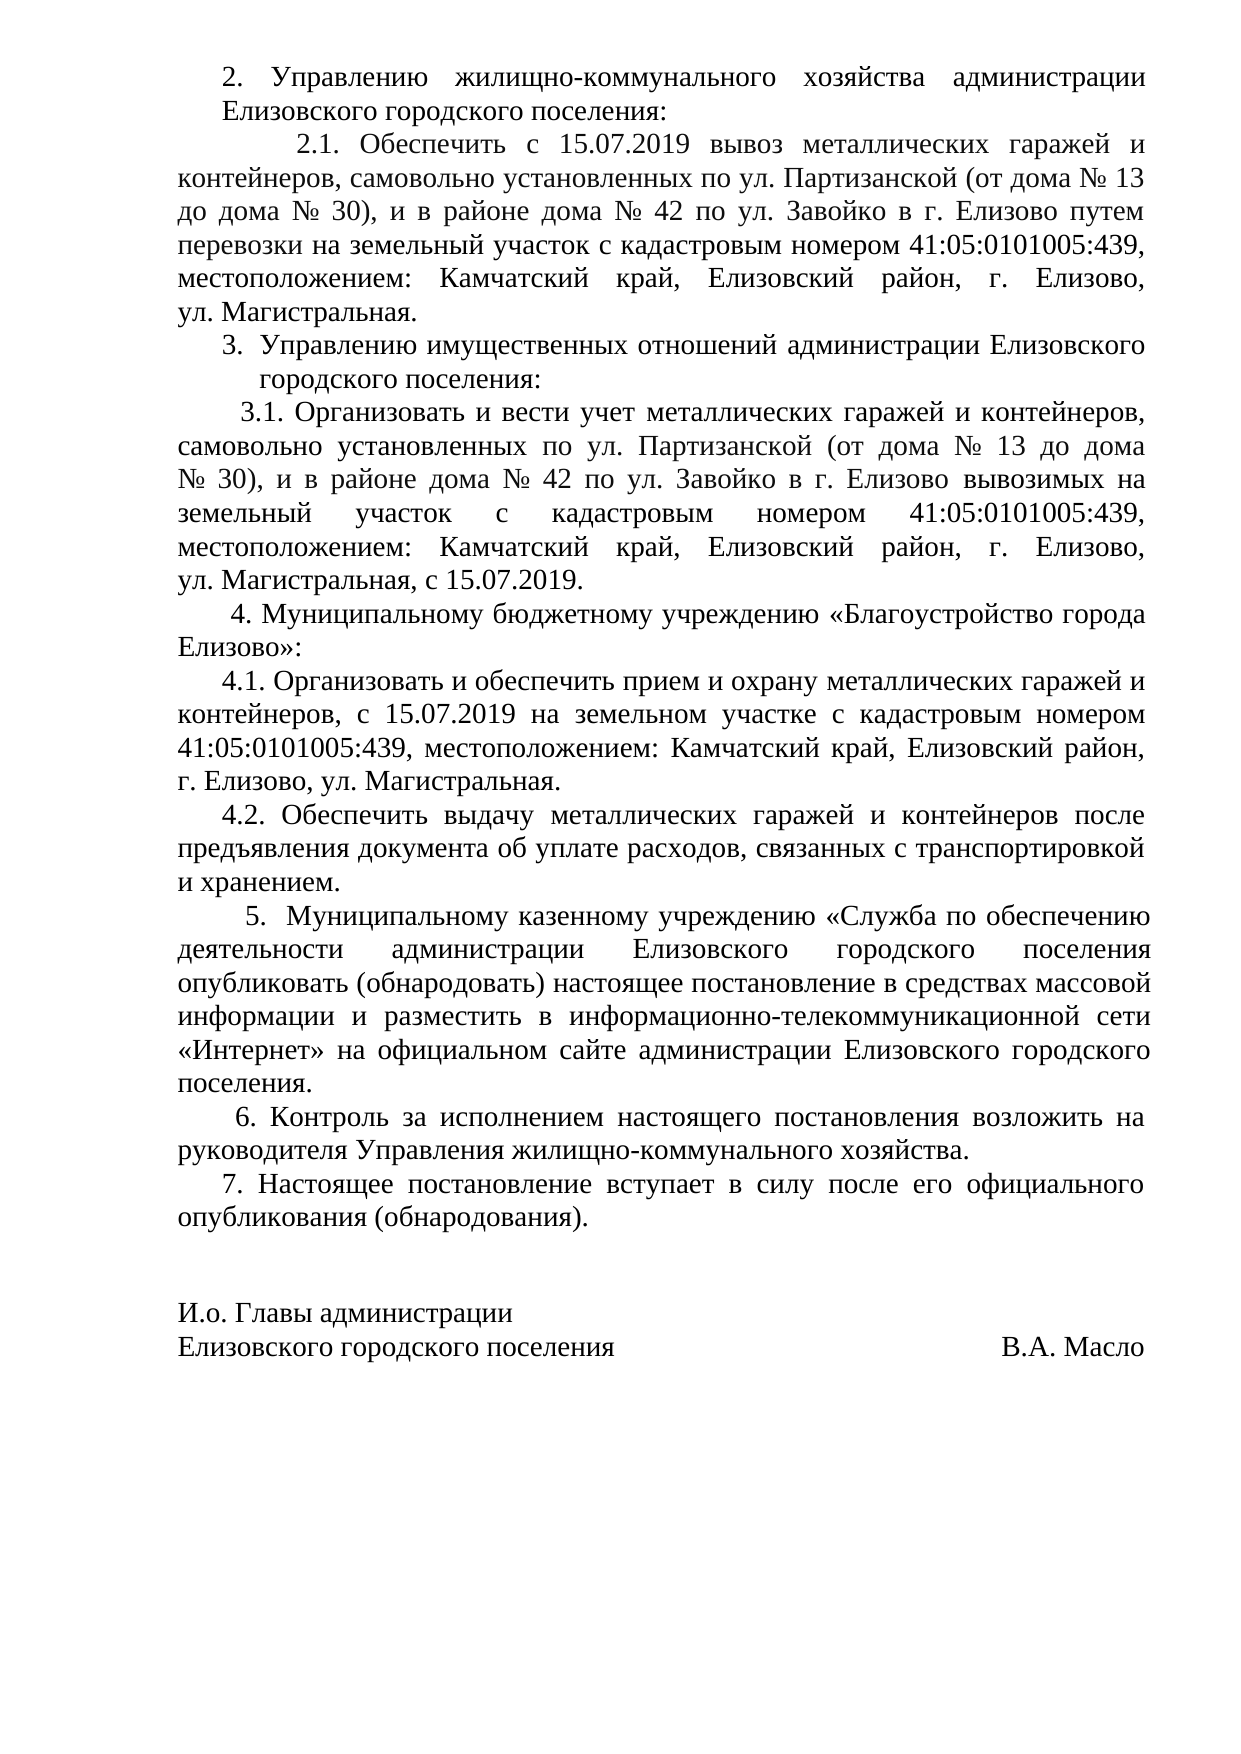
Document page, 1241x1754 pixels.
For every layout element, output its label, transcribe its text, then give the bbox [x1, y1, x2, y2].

text 5. Муниципальному казенному учреждению «Служба по обеспечению деятельности администрации Елизовского городского поселения опубликовать (обнародовать) настоящее постановление в средствах массовой информации и разместить в информационно-телекоммуникационной сети «Интернет» на официальном сайте администрации Елизовского городского поселения. [177, 898, 1152, 1099]
text 2.1. Обеспечить с 15.07.2019 вывоз металлических гаражей и контейнеров, самовольно установленных по ул. Партизанской (от дома № 13 до дома № 30), и в районе дома № 42 по ул. Завойко в г. Елизово путем перевозки на земельный участок с кадастровым номером 41:05:0101005:439, местоположением: Камчатский край, Елизовский район, г. Елизово, ул. Магистральная. [177, 126, 1146, 327]
text Елизовского городского поселения В.А. Масло [177, 1329, 1146, 1362]
text 6. Контроль за исполнением настоящего постановления возложить на руководителя Управления жилищно-коммунального хозяйства. [177, 1099, 1146, 1166]
text 4. Муниципальному бюджетному учреждению «Благоустройство города Елизово»: [177, 596, 1146, 663]
text 3.1. Организовать и вести учет металлических гаражей и контейнеров, самовольно установленных по ул. Партизанской (от дома № 13 до дома № 30), и в районе дома № 42 по ул. Завойко в г. Елизово вывозимых на земельный участок с кадастровым номером 41:05:0101005:439, местоположением: Камчатский край, Елизовский район, г. Елизово, ул. Магистральная, с 15.07.2019. [177, 394, 1146, 596]
text 7. Настоящее постановление вступает в силу после его официального опубликования (обнародования). [177, 1166, 1146, 1233]
text 2. Управлению жилищно-коммунального хозяйства администрации Елизовского городского поселения: [222, 59, 1146, 126]
text 4.2. Обеспечить выдачу металлических гаражей и контейнеров после предъявления документа об уплате расходов, связанных с транспортировкой и хранением. [177, 797, 1146, 898]
list Управлению имущественных отношений администрации Елизовского городского поселения: [222, 327, 1146, 394]
text 4.1. Организовать и обеспечить прием и охрану металлических гаражей и контейнеров, с 15.07.2019 на земельном участке с кадастровым номером 41:05:0101005:439, местоположением: Камчатский край, Елизовский район, г. Елизово, ул. Магистральная. [177, 663, 1146, 797]
text И.о. Главы администрации [177, 1295, 1146, 1329]
